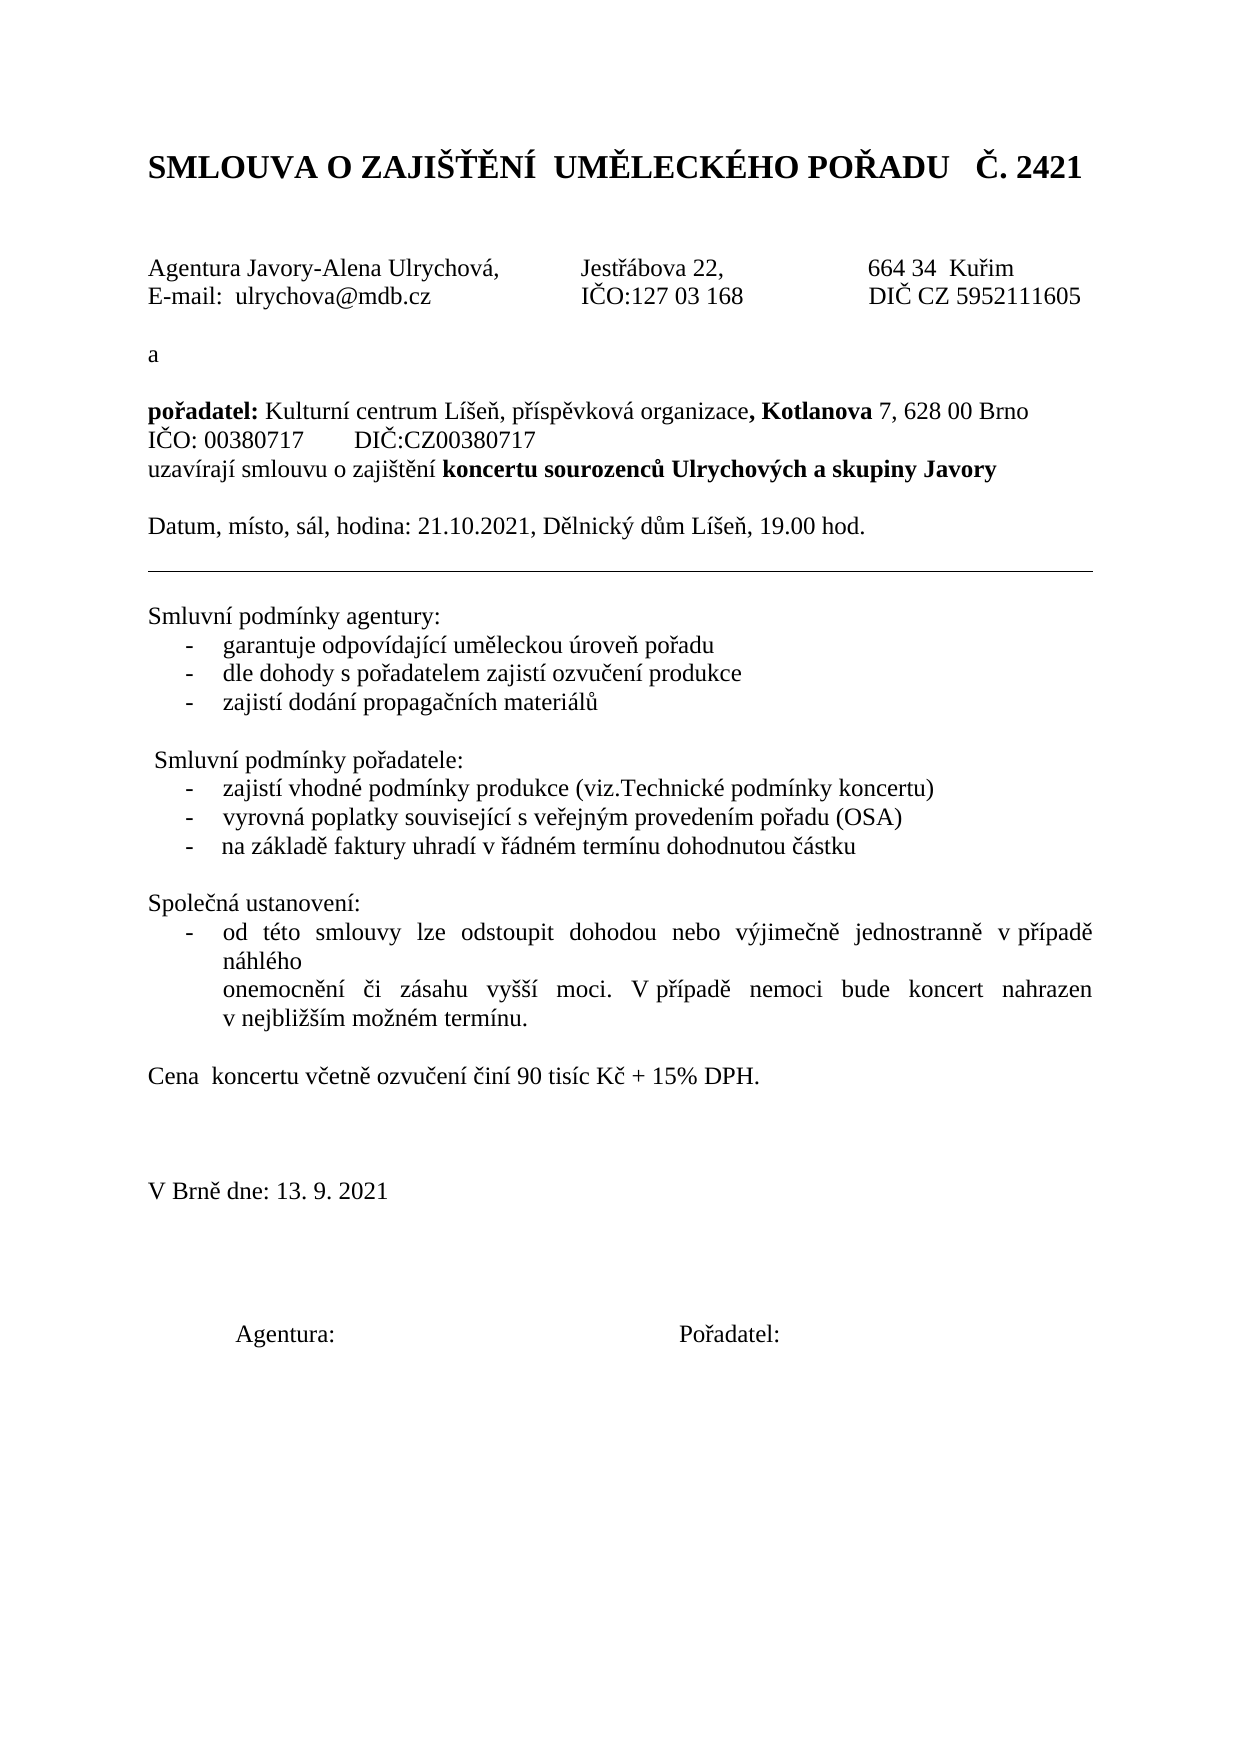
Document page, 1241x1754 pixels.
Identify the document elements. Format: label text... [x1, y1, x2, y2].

text IČO: 00380717 DIČ:CZ00380717 [148, 425, 1093, 454]
text onemocnění či zásahu vyšší moci. V případě nemoci bude koncert nahrazen v nejbližším možném termínu. [223, 974, 1093, 1032]
list zajistí dodání propagačních materiálů [185, 687, 1093, 716]
text Agentura: Pořadatel: [148, 1319, 1093, 1348]
list vyrovná poplatky související s veřejným provedením pořadu (OSA) [185, 802, 1093, 831]
text Smluvní podmínky pořadatele: [148, 745, 1093, 773]
text Cena koncertu včetně ozvučení činí 90 tisíc Kč + 15% DPH. [148, 1061, 1093, 1089]
text Smluvní podmínky agentury: [148, 601, 1093, 630]
text Společná ustanovení: [148, 888, 1093, 917]
text V Brně dne: 13. 9. 2021 [148, 1176, 1093, 1204]
list zajistí vhodné podmínky produkce (viz.Technické podmínky koncertu) [185, 773, 1093, 802]
text a [148, 339, 1093, 368]
text - na základě faktury uhradí v řádném termínu dohodnutou částku [185, 831, 1093, 860]
text uzavírají smlouvu o zajištění koncertu sourozenců Ulrychových a skupiny Javory [148, 454, 1093, 483]
list od této smlouvy lze odstoupit dohodou nebo výjimečně jednostranně v případě náhlého [185, 917, 1093, 974]
text E-mail: ulrychova@mdb.cz IČO:127 03 168 DIČ CZ 5952111605 [148, 281, 1093, 310]
list garantuje odpovídající uměleckou úroveň pořadu [185, 630, 1093, 658]
text pořadatel: Kulturní centrum Líšeň, příspěvková organizace, Kotlanova 7, 628 00 Brno [749, 396, 1093, 425]
text Agentura Javory-Alena Ulrychová, Jestřábova 22, 664 34 Kuřim [148, 253, 1093, 281]
text Datum, místo, sál, hodina: 21.10.2021, Dělnický dům Líšeň, 19.00 hod. [148, 511, 1093, 540]
text SMLOUVA O ZAJIŠŤĚNÍ UMĚLECKÉHO POŘADU Č. 2421 [148, 148, 1093, 186]
list dle dohody s pořadatelem zajistí ozvučení produkce [185, 658, 1093, 687]
